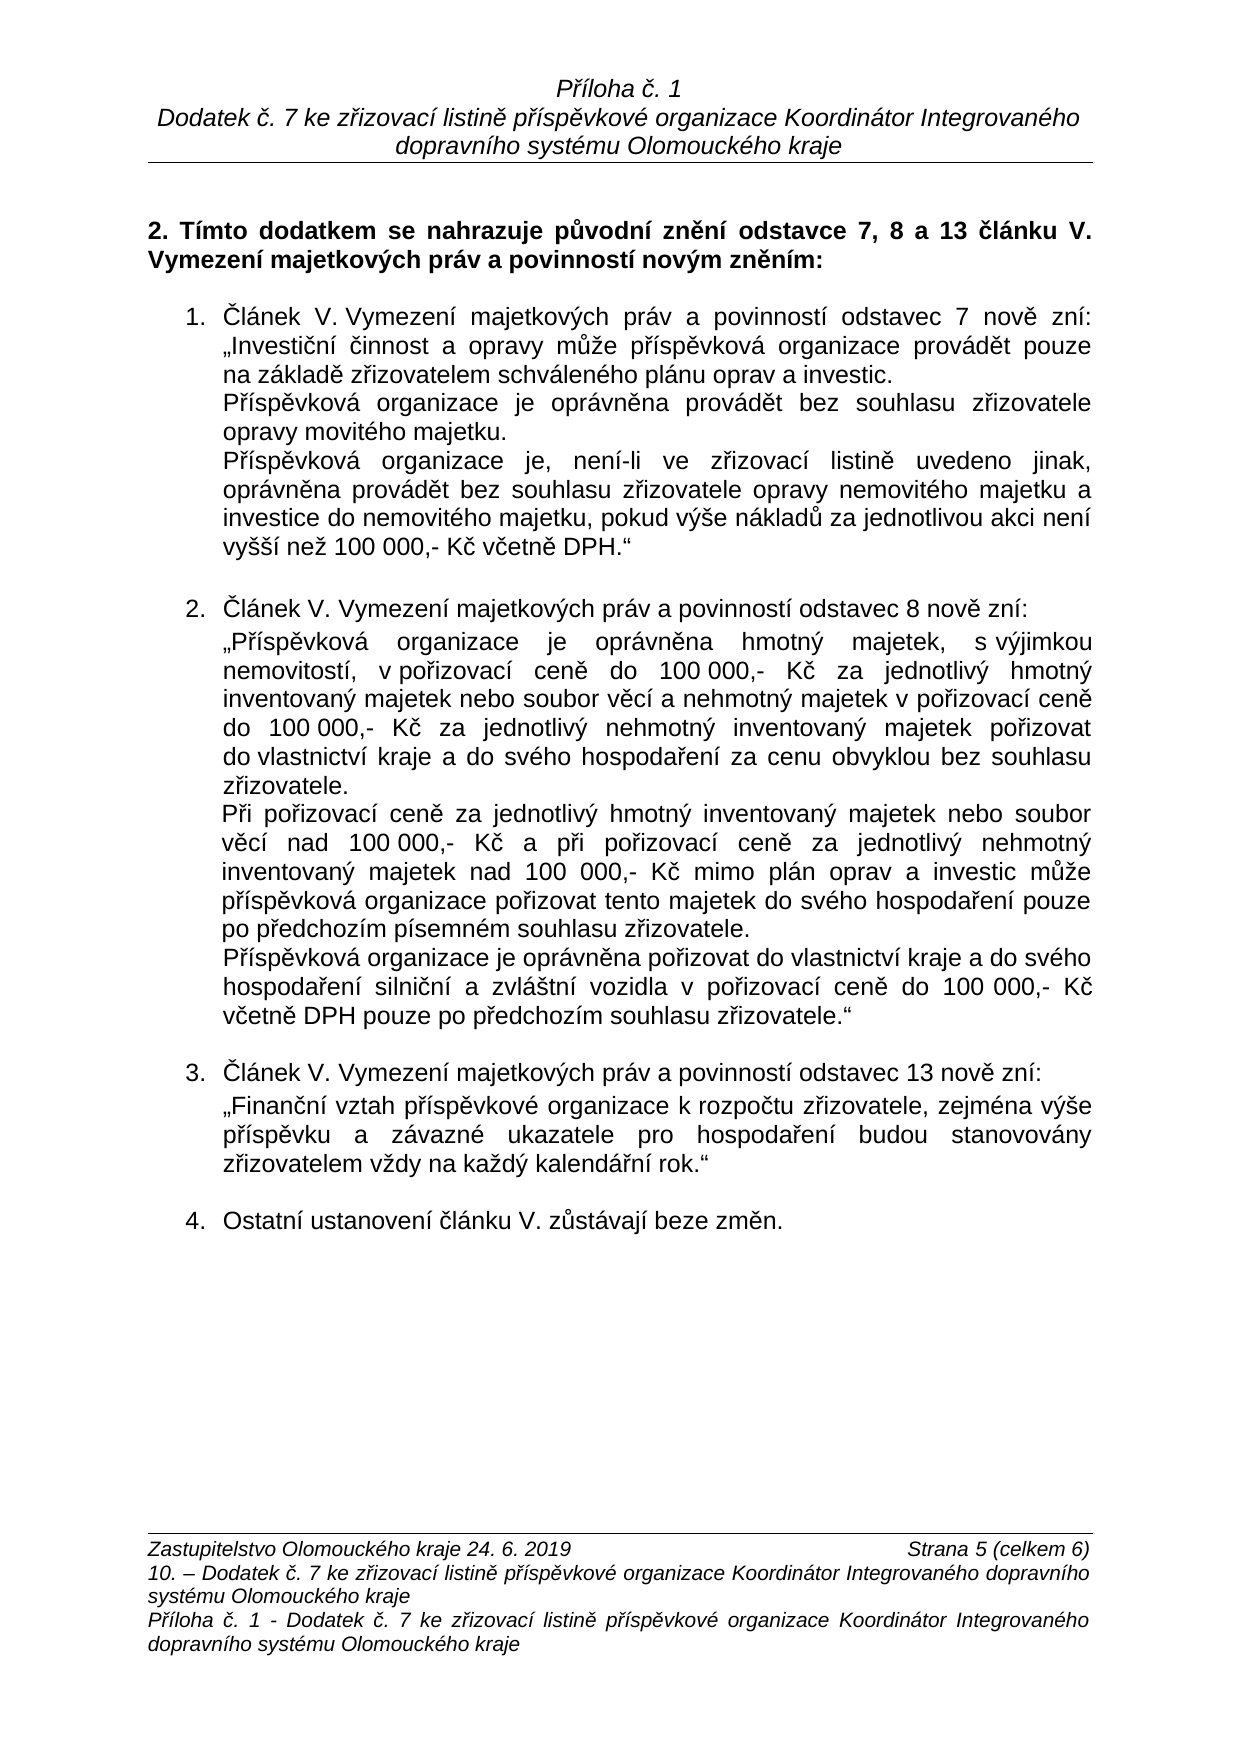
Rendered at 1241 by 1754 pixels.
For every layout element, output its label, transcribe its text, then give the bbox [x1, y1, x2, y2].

list Ostatní ustanovení článku V. zůstávají beze změn. [185, 1206, 1093, 1235]
list Článek V. Vymezení majetkových práv a povinností odstavec 8 nově zní: [185, 594, 1093, 623]
list Příspěvková organizace je, není-li ve zřizovací listině uvedeno jinak, oprávněna provádět bez souhlasu zřizovatele opravy nemovitého majetku a investice do nemovitého majetku, pokud výše nákladů za jednotlivou akci není vyšší než 100 000,- Kč včetně DPH.“ [223, 446, 1093, 561]
text Při pořizovací ceně za jednotlivý hmotný inventovaný majetek nebo soubor věcí nad 100 000,- Kč a při pořizovací ceně za jednotlivý nehmotný inventovaný majetek nad 100 000,- Kč mimo plán oprav a investic může příspěvková organizace pořizovat tento majetek do svého hospodaření pouze po předchozím písemném souhlasu zřizovatele. [221, 799, 1093, 943]
text 2. Tímto dodatkem se nahrazuje původní znění odstavce 7, 8 a 13 článku V. Vymezení majetkových práv a povinností novým zněním: [148, 216, 1093, 273]
list „Finanční vztah příspěvkové organizace k rozpočtu zřizovatele, zejména výše příspěvku a závazné ukazatele pro hospodaření budou stanovovány zřizovatelem vždy na každý kalendářní rok.“ [223, 1091, 1093, 1177]
list Článek V. Vymezení majetkových práv a povinností odstavec 13 nově zní: [185, 1058, 1093, 1087]
list Příspěvková organizace je oprávněna provádět bez souhlasu zřizovatele opravy movitého majetku. [223, 388, 1093, 446]
list Příspěvková organizace je oprávněna pořizovat do vlastnictví kraje a do svého hospodaření silniční a zvláštní vozidla v pořizovací ceně do 100 000,- Kč včetně DPH pouze po předchozím souhlasu zřizovatele.“ [223, 943, 1093, 1029]
list „Příspěvková organizace je oprávněna hmotný majetek, s výjimkou nemovitostí, v pořizovací ceně do 100 000,- Kč za jednotlivý hmotný inventovaný majetek nebo soubor věcí a nehmotný majetek v pořizovací ceně do 100 000,- Kč za jednotlivý nehmotný inventovaný majetek pořizovat do vlastnictví kraje a do svého hospodaření za cenu obvyklou bez souhlasu zřizovatele. [223, 627, 1093, 799]
list Článek V. Vymezení majetkových práv a povinností odstavec 7 nově zní: „Investiční činnost a opravy může příspěvková organizace provádět pouze na základě zřizovatelem schváleného plánu oprav a investic. [185, 302, 1093, 388]
